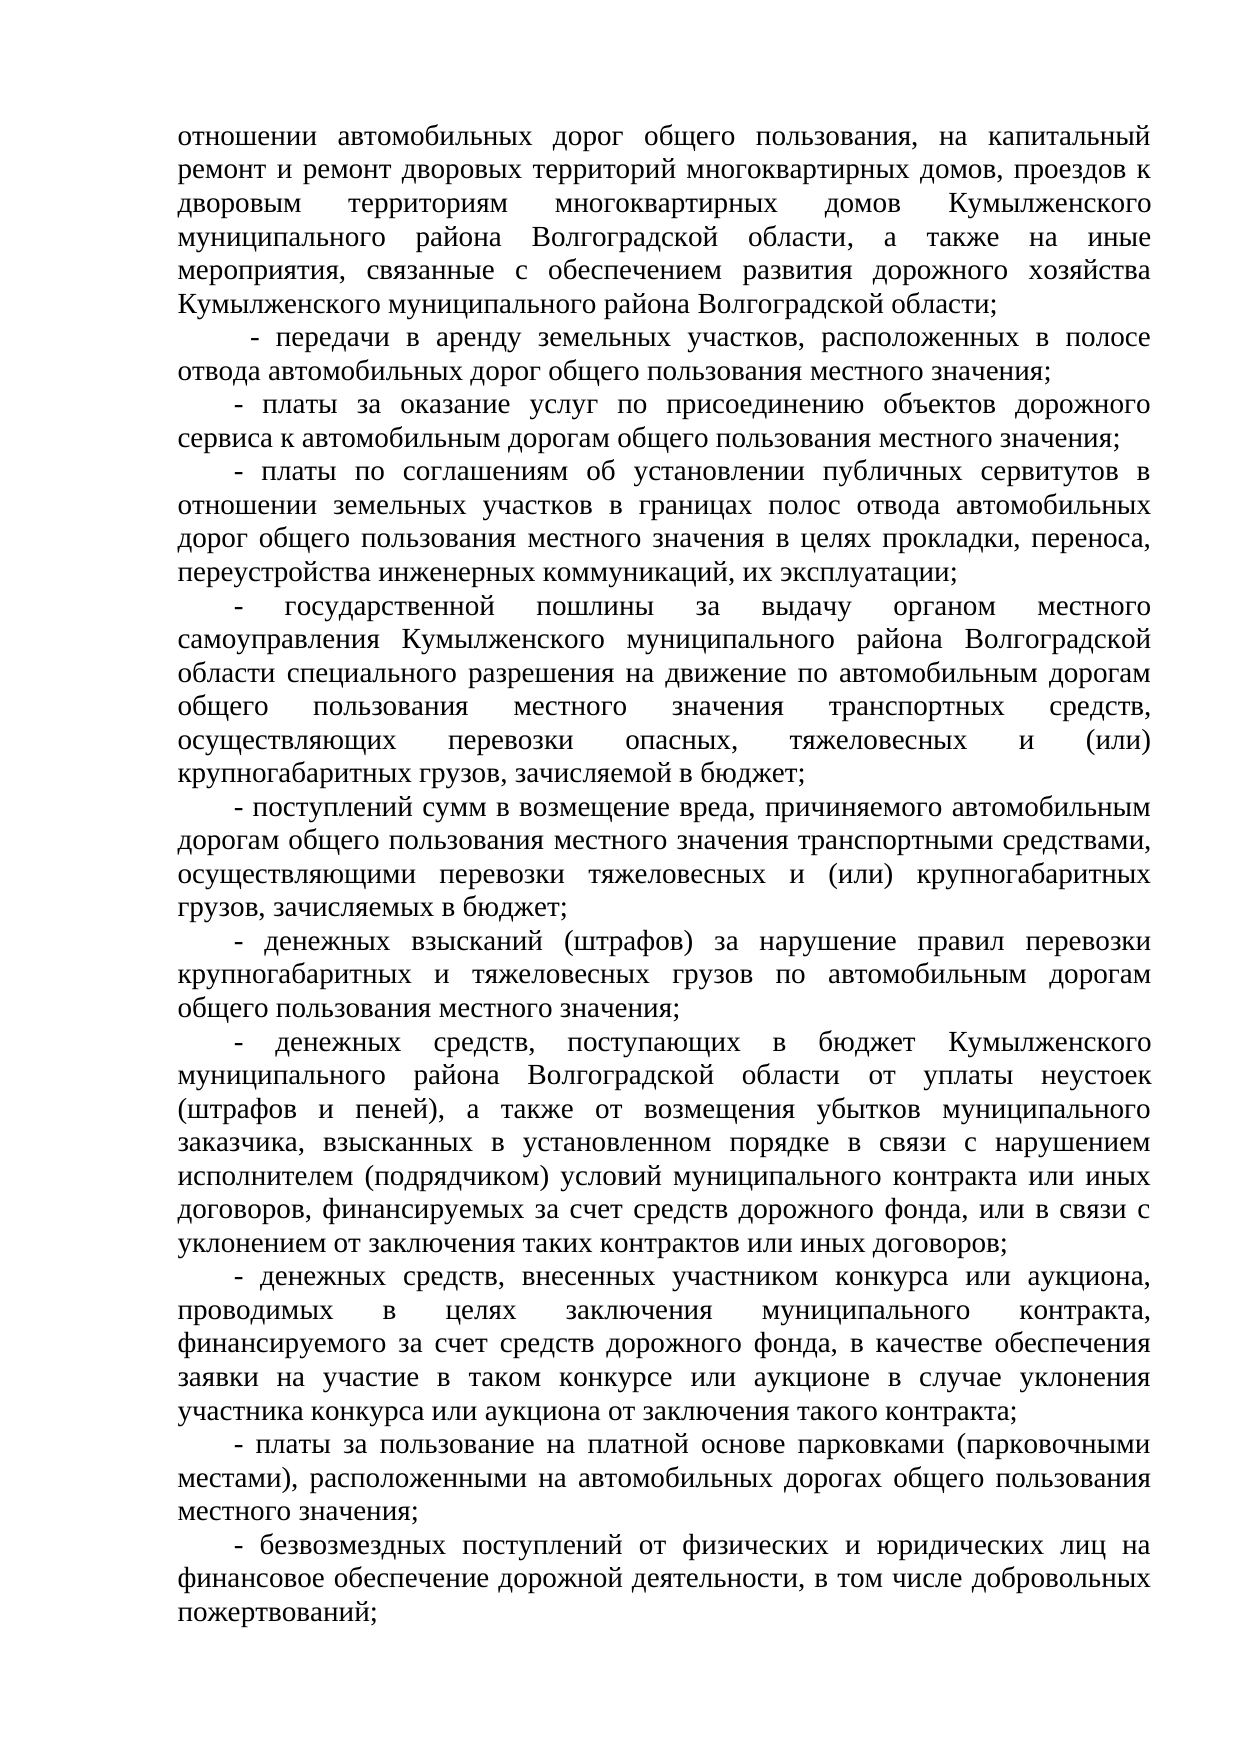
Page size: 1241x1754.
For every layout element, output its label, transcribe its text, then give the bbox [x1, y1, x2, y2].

text - денежных средств, поступающих в бюджет Кумылженского муниципального района Волгоградской области от уплаты неустоек (штрафов и пеней), а также от возмещения убытков муниципального заказчика, взысканных в установленном порядке в связи с нарушением исполнителем (подрядчиком) условий муниципального контракта или иных договоров, финансируемых за счет средств дорожного фонда, или в связи с уклонением от заключения таких контрактов или иных договоров; [177, 1024, 1152, 1258]
text - платы за пользование на платной основе парковками (парковочными местами), расположенными на автомобильных дорогах общего пользования местного значения; [177, 1426, 1152, 1527]
text - денежных средств, внесенных участником конкурса или аукциона, проводимых в целях заключения муниципального контракта, финансируемого за счет средств дорожного фонда, в качестве обеспечения заявки на участие в таком конкурсе или аукционе в случае уклонения участника конкурса или аукциона от заключения такого контракта; [177, 1258, 1152, 1426]
text - передачи в аренду земельных участков, расположенных в полосе отвода автомобильных дорог общего пользования местного значения; [177, 319, 1152, 386]
text - денежных взысканий (штрафов) за нарушение правил перевозки крупногабаритных и тяжеловесных грузов по автомобильным дорогам общего пользования местного значения; [177, 923, 1152, 1024]
text - платы за оказание услуг по присоединению объектов дорожного сервиса к автомобильным дорогам общего пользования местного значения; [177, 386, 1152, 453]
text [177, 118, 1152, 319]
text - платы по соглашениям об установлении публичных сервитутов в отношении земельных участков в границах полос отвода автомобильных дорог общего пользования местного значения в целях прокладки, переноса, переустройства инженерных коммуникаций, их эксплуатации; [177, 453, 1152, 588]
text - поступлений сумм в возмещение вреда, причиняемого автомобильным дорогам общего пользования местного значения транспортными средствами, осуществляющими перевозки тяжеловесных и (или) крупногабаритных грузов, зачисляемых в бюджет; [177, 789, 1152, 923]
text - государственной пошлины за выдачу органом местного самоуправления Кумылженского муниципального района Волгоградской области специального разрешения на движение по автомобильным дорогам общего пользования местного значения транспортных средств, осуществляющих перевозки опасных, тяжеловесных и (или) крупногабаритных грузов, зачисляемой в бюджет; [177, 588, 1152, 789]
text - безвозмездных поступлений от физических и юридических лиц на финансовое обеспечение дорожной деятельности, в том числе добровольных пожертвований; [177, 1527, 1152, 1627]
